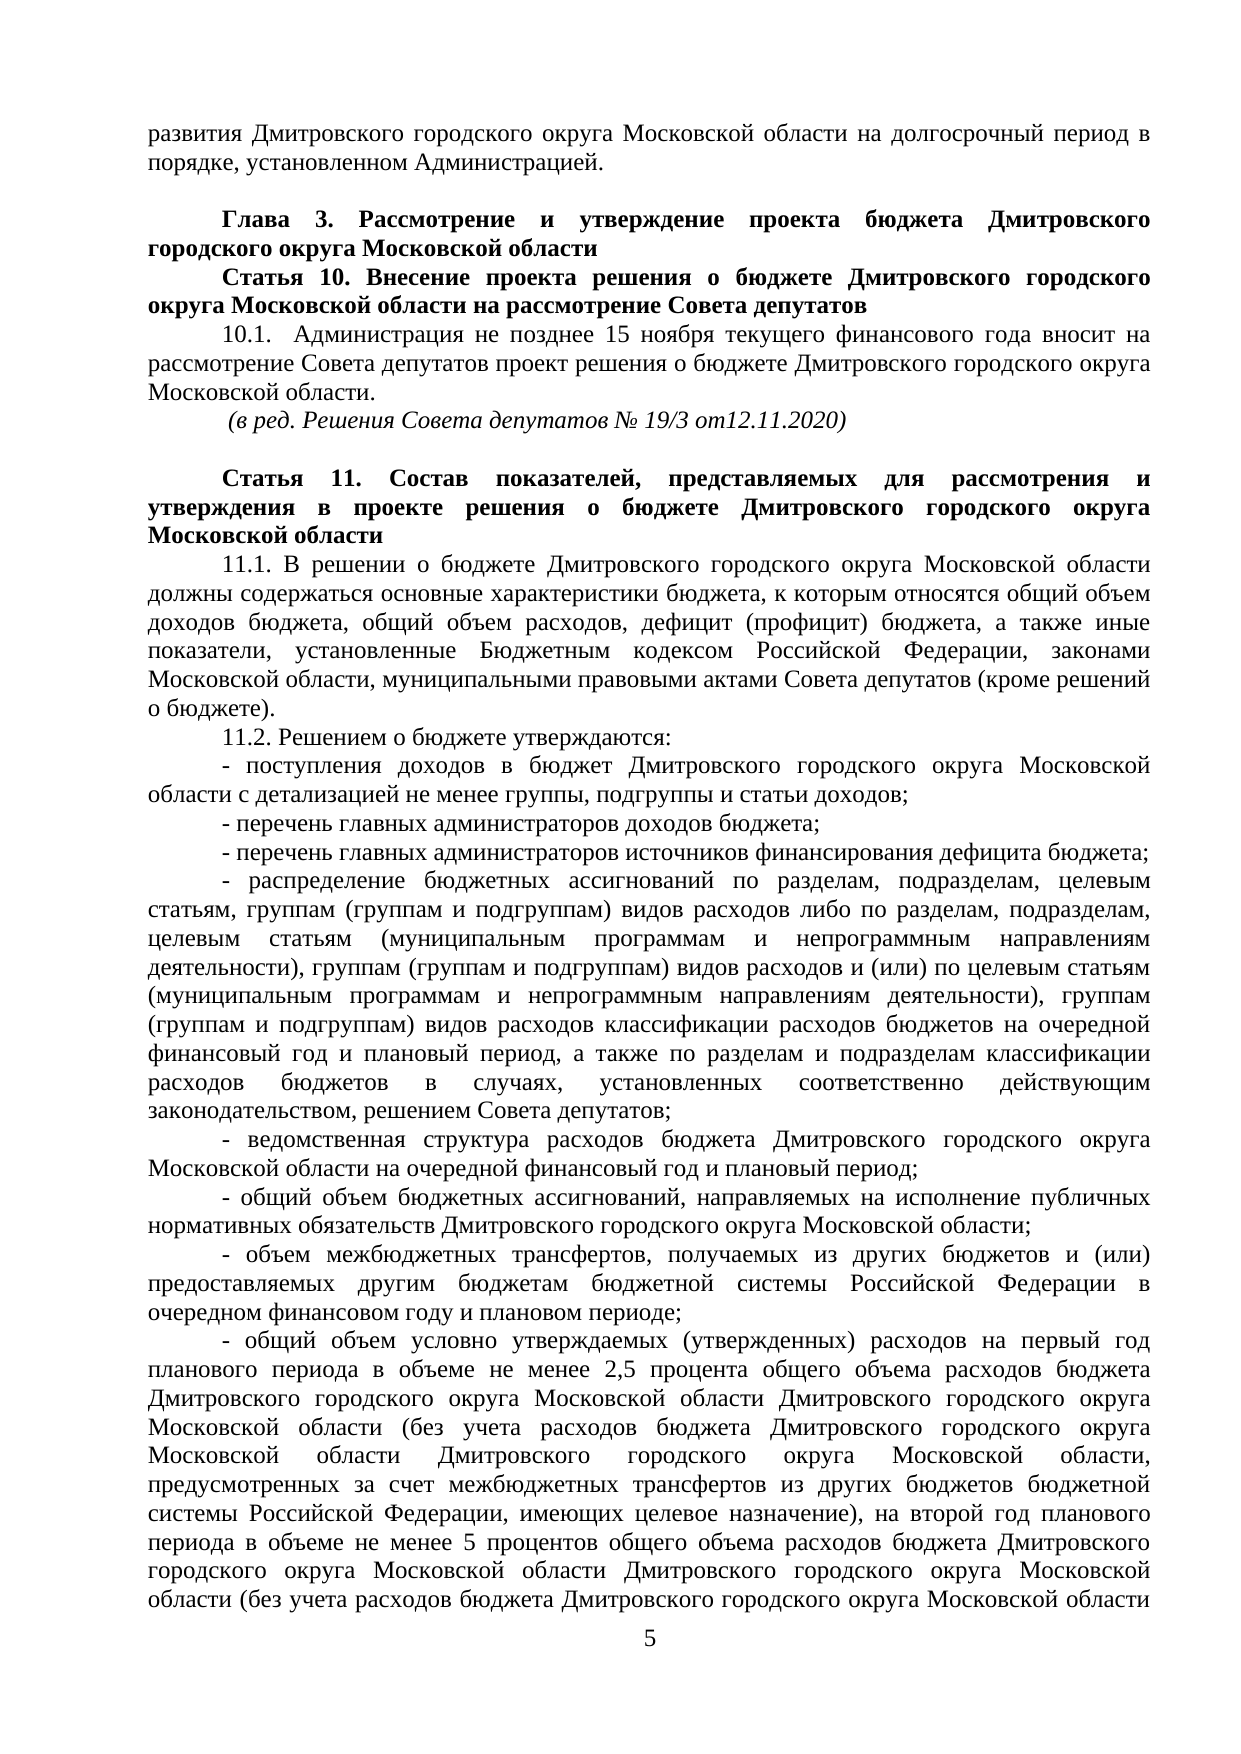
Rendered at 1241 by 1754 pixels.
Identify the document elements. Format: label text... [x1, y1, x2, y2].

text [148, 1326, 1152, 1613]
text Статья 10. Внесение проекта решения о бюджете Дмитровского городского округа Московской области на рассмотрение Совета депутатов [148, 262, 1152, 319]
text - перечень главных администраторов источников финансирования дефицита бюджета; [148, 837, 1152, 866]
text - распределение бюджетных ассигнований по разделам, подразделам, целевым статьям, группам (группам и подгруппам) видов расходов либо по разделам, подразделам, целевым статьям (муниципальным программам и непрограммным направлениям деятельности), группам (группам и подгруппам) видов расходов и (или) по целевым статьям (муниципальным программам и непрограммным направлениям деятельности), группам (группам и подгруппам) видов расходов классификации расходов бюджетов на очередной финансовый год и плановый период, а также по разделам и подразделам классификации расходов бюджетов в случаях, установленных соответственно действующим законодательством, решением Совета депутатов; [148, 866, 1152, 1124]
text 11.2. Решением о бюджете утверждаются: [148, 722, 1152, 751]
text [148, 118, 1152, 176]
text Статья 11. Состав показателей, представляемых для рассмотрения и утверждения в проекте решения о бюджете Дмитровского городского округа Московской области [148, 463, 1152, 549]
text - перечень главных администраторов доходов бюджета; [148, 808, 1152, 837]
text - объем межбюджетных трансфертов, получаемых из других бюджетов и (или) предоставляемых другим бюджетам бюджетной системы Российской Федерации в очередном финансовом году и плановом периоде; [148, 1239, 1152, 1326]
text 11.1. В решении о бюджете Дмитровского городского округа Московской области должны содержаться основные характеристики бюджета, к которым относятся общий объем доходов бюджета, общий объем расходов, дефицит (профицит) бюджета, а также иные показатели, установленные Бюджетным кодексом Российской Федерации, законами Московской области, муниципальными правовыми актами Совета депутатов (кроме решений о бюджете). [148, 549, 1152, 722]
text - ведомственная структура расходов бюджета Дмитровского городского округа Московской области на очередной финансовый год и плановый период; [148, 1124, 1152, 1182]
text 10.1. Администрация не позднее 15 ноября текущего финансового года вносит на рассмотрение Совета депутатов проект решения о бюджете Дмитровского городского округа Московской области. [148, 319, 1152, 406]
text Глава 3. Рассмотрение и утверждение проекта бюджета Дмитровского городского округа Московской области [148, 204, 1152, 262]
text (в ред. Решения Совета депутатов № 19/3 от12.11.2020) [148, 406, 1152, 434]
text - поступления доходов в бюджет Дмитровского городского округа Московской области с детализацией не менее группы, подгруппы и статьи доходов; [148, 751, 1152, 808]
text - общий объем бюджетных ассигнований, направляемых на исполнение публичных нормативных обязательств Дмитровского городского округа Московской области; [148, 1182, 1152, 1239]
